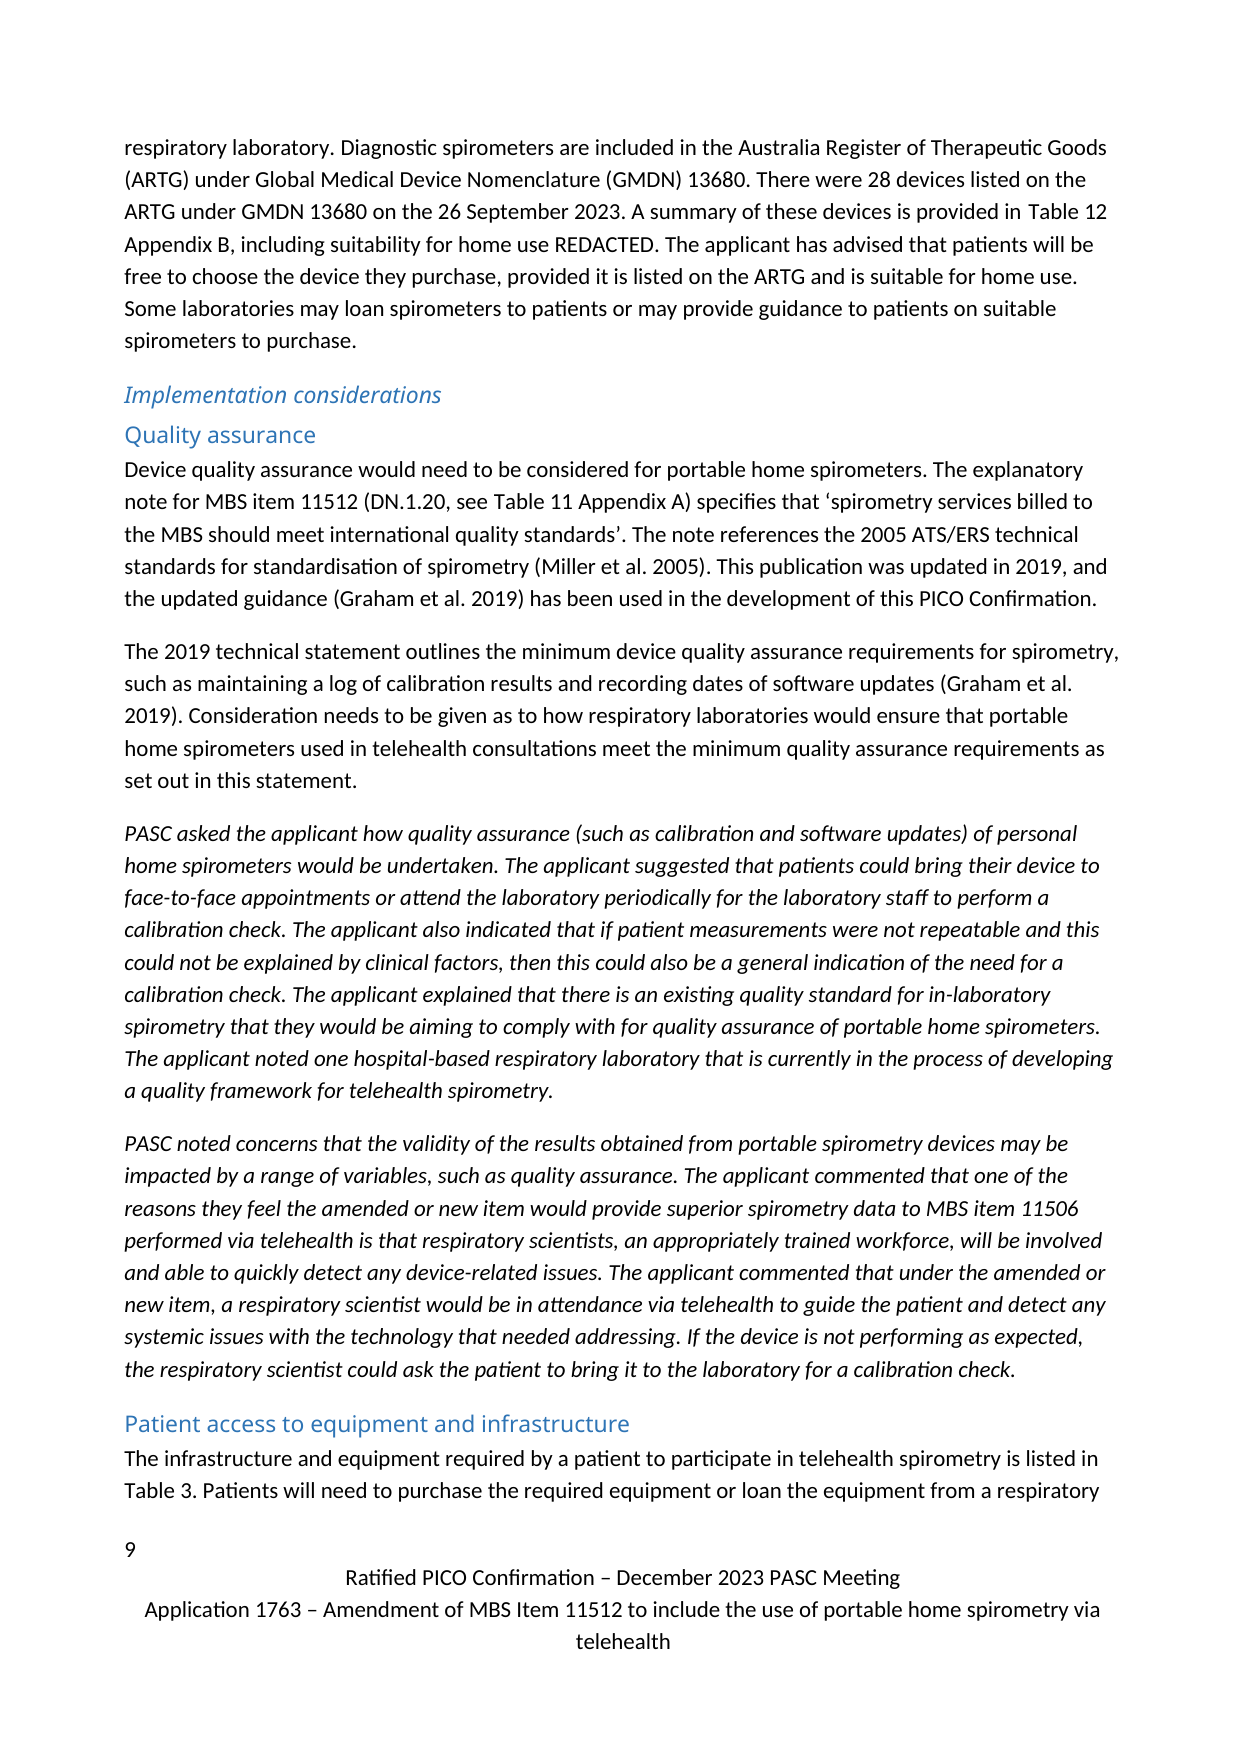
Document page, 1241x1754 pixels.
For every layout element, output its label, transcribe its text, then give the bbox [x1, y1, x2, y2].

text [124, 133, 1122, 354]
subtitle Quality assurance [124, 419, 1122, 451]
text Device quality assurance would need to be considered for portable home spirometers. The explanatory note for MBS item 11512 (DN.1.20, see Table 11 Appendix A) specifies that ‘spirometry services billed to the MBS should meet international quality standards’. The note references the 2005 ATS/ERS technical standards for standardisation of spirometry (Miller et al. 2005). This publication was updated in 2019, and the updated guidance (Graham et al. 2019) has been used in the development of this PICO Confirmation. [124, 455, 1122, 612]
text PASC noted concerns that the validity of the results obtained from portable spirometry devices may be impacted by a range of variables, such as quality assurance. The applicant commented that one of the reasons they feel the amended or new item would provide superior spirometry data to MBS item 11506 performed via telehealth is that respiratory scientists, an appropriately trained workforce, will be involved and able to quickly detect any device-related issues. The applicant commented that under the amended or new item, a respiratory scientist would be in attendance via telehealth to guide the patient and detect any systemic issues with the technology that needed addressing. If the device is not performing as expected, the respiratory scientist could ask the patient to bring it to the laboratory for a calibration check. [124, 1129, 1122, 1383]
subtitle Implementation considerations [124, 379, 1122, 411]
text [124, 1444, 1122, 1504]
text The 2019 technical statement outlines the minimum device quality assurance requirements for spirometry, such as maintaining a log of calibration results and recording dates of software updates (Graham et al. 2019). Consideration needs to be given as to how respiratory laboratories would ensure that portable home spirometers used in telehealth consultations meet the minimum quality assurance requirements as set out in this statement. [124, 637, 1122, 794]
text PASC asked the applicant how quality assurance (such as calibration and software updates) of personal home spirometers would be undertaken. The applicant suggested that patients could bring their device to face-to-face appointments or attend the laboratory periodically for the laboratory staff to perform a calibration check. The applicant also indicated that if patient measurements were not repeatable and this could not be explained by clinical factors, then this could also be a general indication of the need for a calibration check. The applicant explained that there is an existing quality standard for in-laboratory spirometry that they would be aiming to comply with for quality assurance of portable home spirometers. The applicant noted one hospital-based respiratory laboratory that is currently in the process of developing a quality framework for telehealth spirometry. [124, 819, 1122, 1104]
subtitle Patient access to equipment and infrastructure [124, 1408, 1122, 1439]
